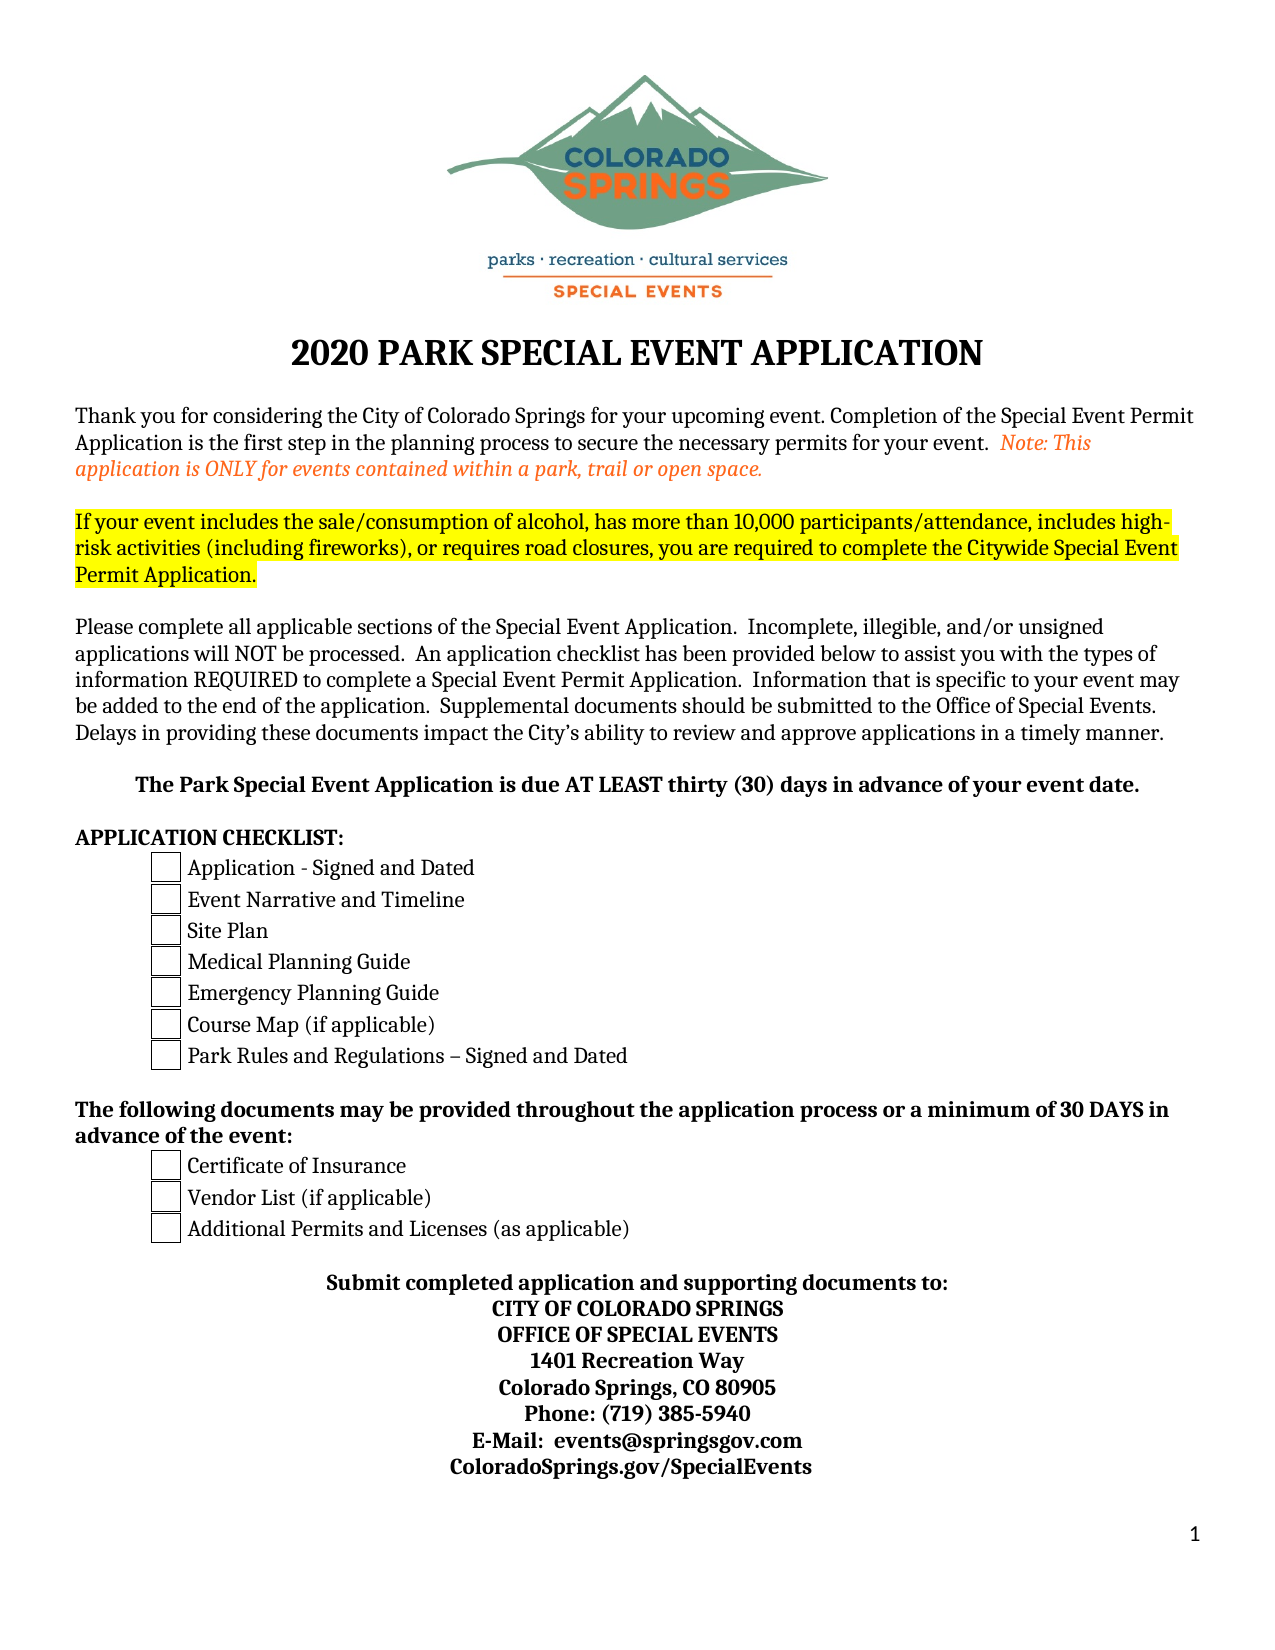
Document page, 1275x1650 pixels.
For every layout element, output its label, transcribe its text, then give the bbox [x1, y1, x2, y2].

text Phone: (719) 385-5940 [75, 1401, 1200, 1427]
text Submit completed application and supporting documents to: [75, 1269, 1200, 1296]
text Park Rules and Regulations – Signed and Dated [75, 1039, 1200, 1070]
text Course Map (if applicable) [75, 1008, 1200, 1039]
picture [446, 75, 829, 305]
text The following documents may be provided throughout the application process or a minimum of 30 DAYS in advance of the event: [75, 1096, 1200, 1149]
text Vendor List (if applicable) [75, 1180, 1200, 1212]
text CITY OF COLORADO SPRINGS [75, 1296, 1200, 1322]
text OFFICE OF SPECIAL EVENTS [75, 1322, 1200, 1348]
text E-Mail: events@springsgov.com [75, 1427, 1200, 1454]
text Event Narrative and Timeline [75, 883, 1200, 914]
text Emergency Planning Guide [75, 976, 1200, 1008]
text Please complete all applicable sections of the Special Event Application. Incomplete, illegible, and/or unsigned applications will NOT be processed. An application checklist has been provided below to assist you with the types of information REQUIRED to complete a Special Event Permit Application. Information that is specific to your event may be added to the end of the application. Supplemental documents should be submitted to the Office of Special Events. Delays in providing these documents impact the City’s ability to review and approve applications in a timely manner. [75, 614, 1200, 746]
text Medical Planning Guide [75, 945, 1200, 976]
text Application - Signed and Dated [75, 851, 1200, 883]
text Colorado Springs, CO 80905 [75, 1375, 1200, 1401]
text ColoradoSprings.gov/SpecialEvents [75, 1454, 1200, 1480]
text 1401 Recreation Way [75, 1348, 1200, 1375]
text APPLICATION CHECKLIST: [75, 825, 1200, 851]
text Thank you for considering the City of Colorado Springs for your upcoming event. Completion of the Special Event Permit Application is the first step in the planning process to secure the necessary permits for your event. Note: This application is ONLY for events contained within a park, trail or open space. [75, 403, 1200, 482]
text Additional Permits and Licenses (as applicable) [75, 1212, 1200, 1243]
text The Park Special Event Application is due AT LEAST thirty (30) days in advance of your event date. [75, 772, 1200, 799]
text 2020 PARK SPECIAL EVENT APPLICATION [75, 331, 1200, 374]
text Site Plan [75, 914, 1200, 945]
text If your event includes the sale/consumption of alcohol, has more than 10,000 participants/attendance, includes high-risk activities (including fireworks), or requires road closures, you are required to complete the Citywide Special Event Permit Application. [257, 509, 1200, 588]
text Certificate of Insurance [75, 1149, 1200, 1180]
